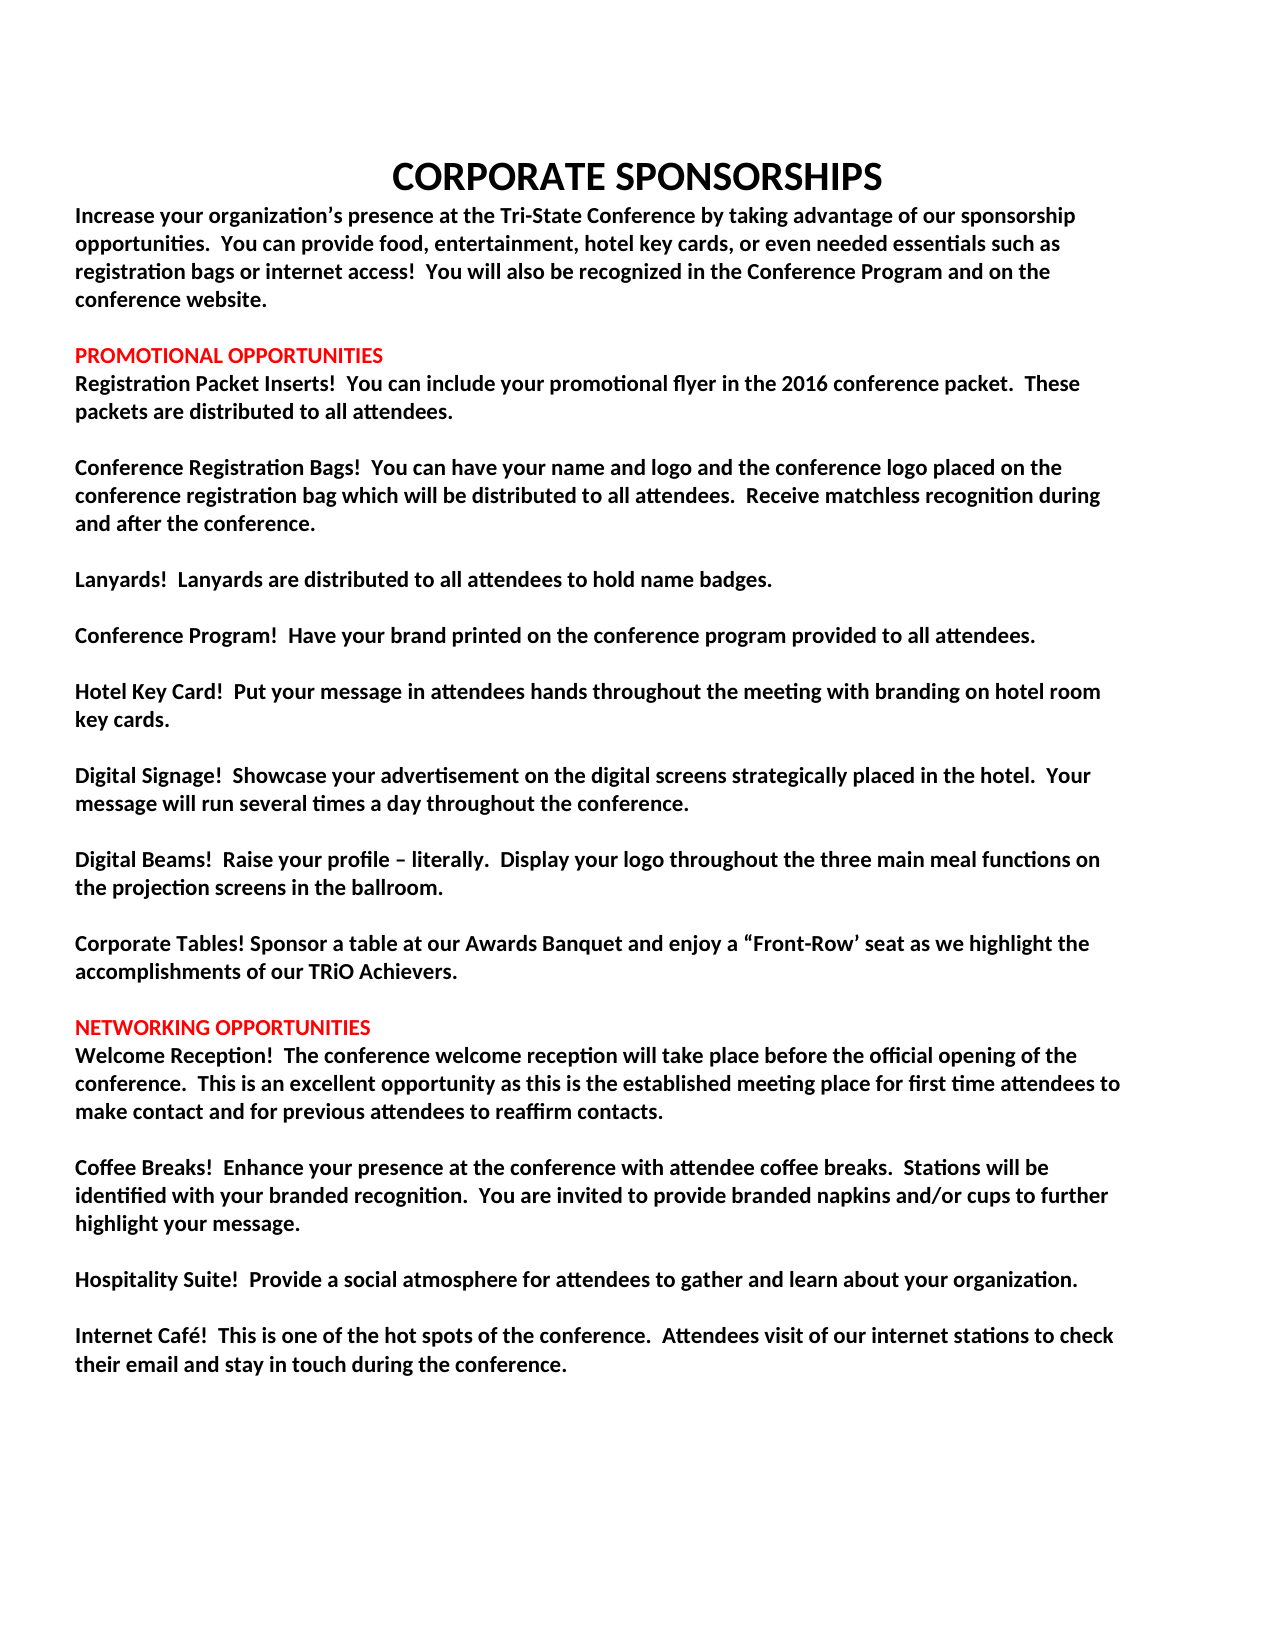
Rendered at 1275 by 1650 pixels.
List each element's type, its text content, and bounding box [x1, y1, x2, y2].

text Increase your organization’s presence at the Tri-State Conference by taking advantage of our sponsorship opportunities. You can provide food, entertainment, hotel key cards, or even needed essentials such as registration bags or internet access! You will also be recognized in the Conference Program and on the conference website. [75, 201, 1125, 313]
text Lanyards! Lanyards are distributed to all attendees to hold name badges. [75, 565, 1125, 593]
text CORPORATE SPONSORSHIPS [150, 150, 1125, 201]
text NETWORKING OPPORTUNITIES [75, 1013, 1125, 1041]
text Coffee Breaks! Enhance your presence at the conference with attendee coffee breaks. Stations will be identified with your branded recognition. You are invited to provide branded napkins and/or cups to further highlight your message. [75, 1153, 1125, 1238]
text Internet Café! This is one of the hot spots of the conference. Attendees visit of our internet stations to check their email and stay in touch during the conference. [75, 1322, 1125, 1378]
text Hospitality Suite! Provide a social atmosphere for attendees to gather and learn about your organization. [75, 1266, 1125, 1294]
text Digital Beams! Raise your profile – literally. Display your logo throughout the three main meal functions on the projection screens in the ballroom. [75, 845, 1125, 901]
text Welcome Reception! The conference welcome reception will take place before the official opening of the conference. This is an excellent opportunity as this is the established meeting place for first time attendees to make contact and for previous attendees to reaffirm contacts. [75, 1041, 1125, 1126]
text Digital Signage! Showcase your advertisement on the digital screens strategically placed in the hotel. Your message will run several times a day throughout the conference. [75, 761, 1125, 817]
text Registration Packet Inserts! You can include your promotional flyer in the 2016 conference packet. These packets are distributed to all attendees. [75, 369, 1125, 425]
text PROMOTIONAL OPPORTUNITIES [75, 341, 1125, 369]
text Hotel Key Card! Put your message in attendees hands throughout the meeting with branding on hotel room key cards. [75, 677, 1125, 733]
text Conference Registration Bags! You can have your name and logo and the conference logo placed on the conference registration bag which will be distributed to all attendees. Receive matchless recognition during and after the conference. [75, 453, 1125, 537]
text Corporate Tables! Sponsor a table at our Awards Banquet and enjoy a “Front-Row’ seat as we highlight the accomplishments of our TRiO Achievers. [75, 929, 1125, 985]
text Conference Program! Have your brand printed on the conference program provided to all attendees. [75, 621, 1125, 649]
